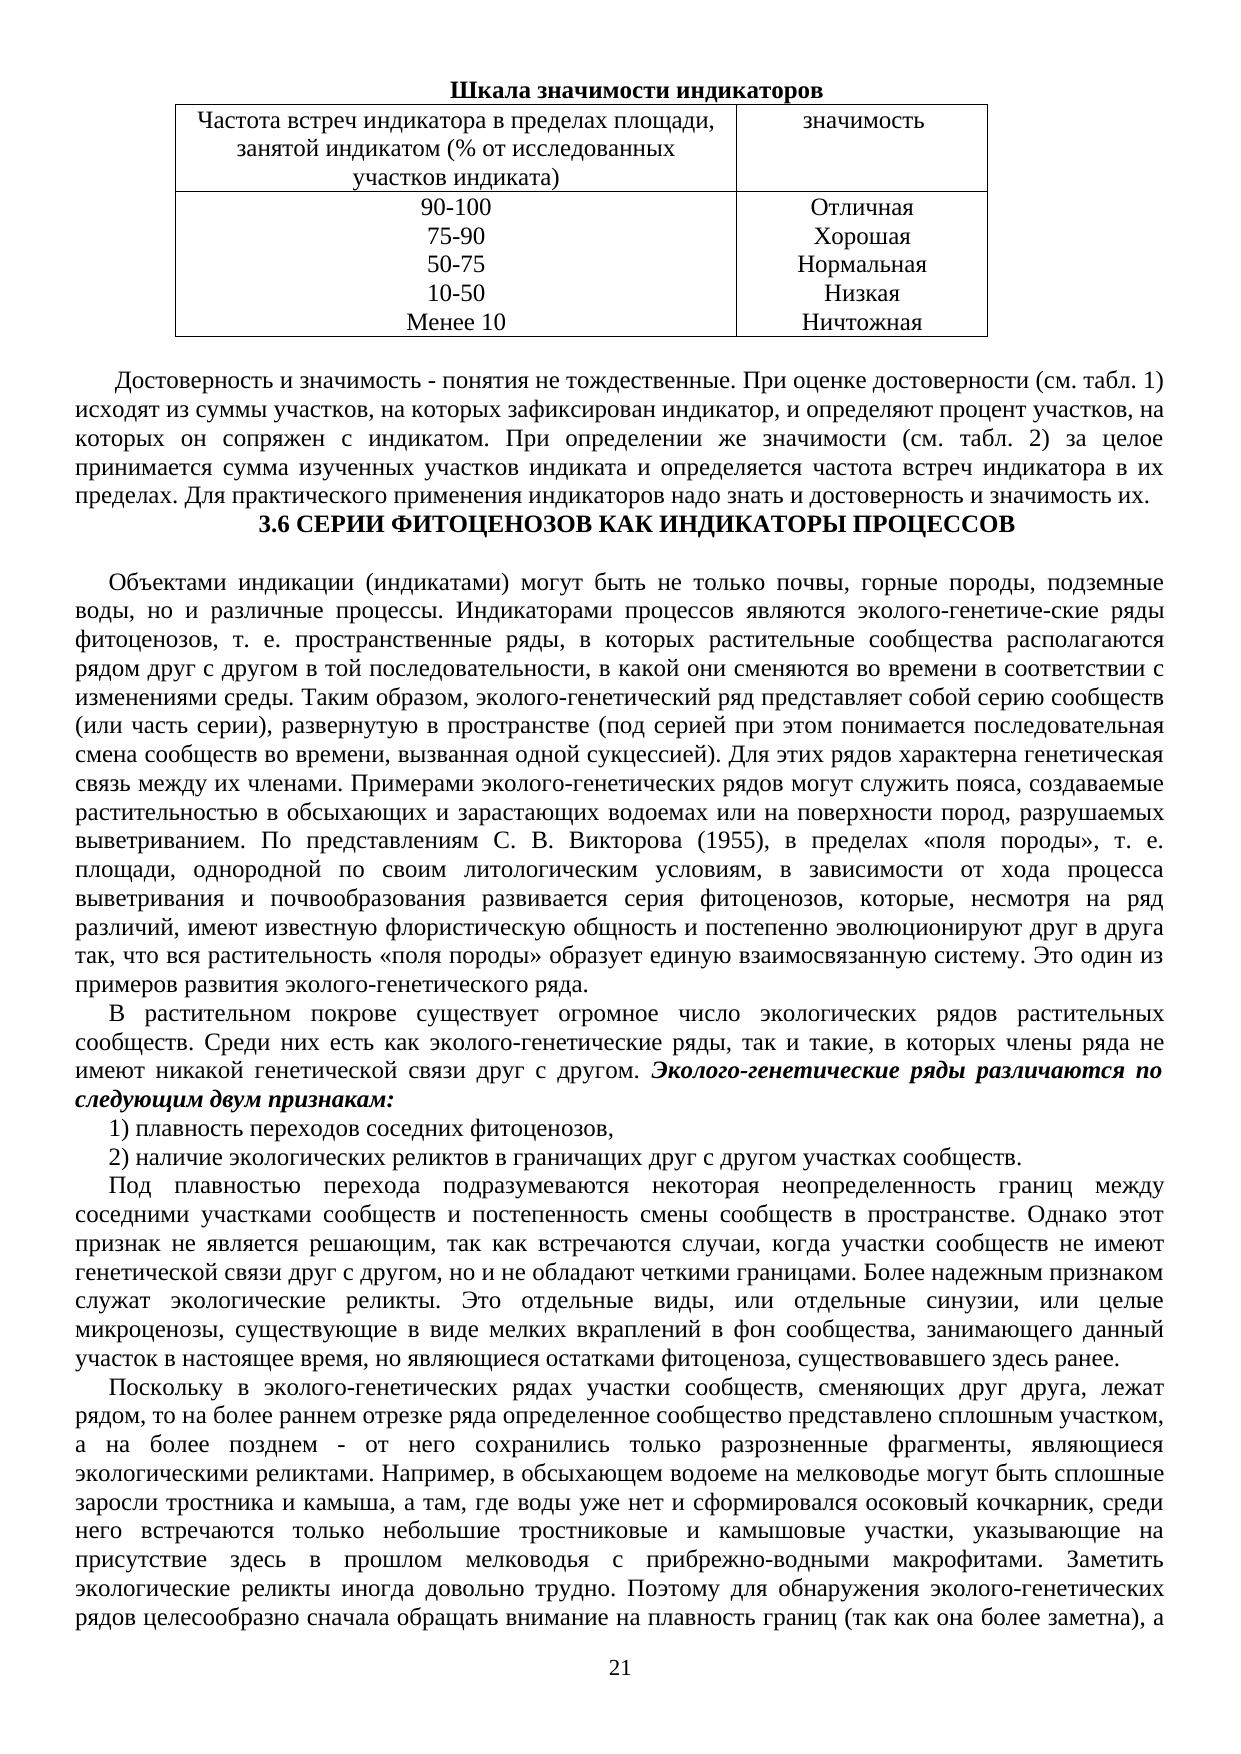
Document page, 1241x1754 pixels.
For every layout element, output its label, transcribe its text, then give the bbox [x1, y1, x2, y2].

text 3.6 СЕРИИ ФИТОЦЕНОЗОВ КАК ИНДИКАТОРЫ ПРОЦЕССОВ [75, 509, 1165, 538]
text Шкала значимости индикаторов [75, 75, 1165, 104]
table_header значимость [737, 105, 987, 191]
text В растительном покрове существует огромное число экологических рядов растительных сообществ. Среди них есть как эколого-генетические ряды, так и такие, в которых члены ряда не имеют никакой генетической связи друг с другом. Эколого-генетические ряды различаются по следующим двум признакам: [75, 998, 1165, 1113]
text Под плавностью перехода подразумеваются некоторая неопределенность границ между соседними участками сообществ и постепенность смены сообществ в пространстве. Однако этот признак не является решающим, так как встречаются случаи, когда участки сообществ не имеют генетической связи друг с другом, но и не обладают четкими границами. Более надежным признаком служат экологические реликты. Это отдельные виды, или отдельные синузии, или целые микроценозы, существующие в виде мелких вкраплений в фон сообщества, занимающего данный участок в настоящее время, но являющиеся остатками фитоценоза, существовавшего здесь ранее. [75, 1171, 1165, 1372]
text Достоверность и значимость - понятия не тождественные. При оценке достоверности (см. табл. 1) исходят из суммы участков, на которых зафиксирован индикатор, и определяют процент участков, на которых он сопряжен с индикатом. При определении же значимости (см. табл. 2) за целое принимается сумма изученных участков индиката и определяется частота встреч индикатора в их пределах. Для практического применения индикаторов надо знать и достоверность и значимость их. [75, 366, 1165, 509]
table_cell 90-100 75-90 50-75 10-50 Менее 10 [176, 192, 736, 336]
table_cell Отличная Хорошая Нормальная Низкая Ничтожная [737, 192, 987, 336]
text Объектами индикации (индикатами) могут быть не только почвы, горные породы, подземные воды, но и различные процессы. Индикаторами процессов являются эколого-генетиче-ские ряды фитоценозов, т. е. пространственные ряды, в которых растительные сообщества располагаются рядом друг с другом в той последовательности, в какой они сменяются во времени в соответствии с изменениями среды. Таким образом, эколого-генетический ряд представляет собой серию сообществ (или часть серии), развернутую в пространстве (под серией при этом понимается последовательная смена сообществ во времени, вызванная одной сукцессией). Для этих рядов характерна генетическая связь между их членами. Примерами эколого-генетических рядов могут служить пояса, создаваемые растительностью в обсыхающих и зарастающих водоемах или на поверхности пород, разрушаемых выветриванием. По представлениям С. В. Викторова (1955), в пределах «поля породы», т. е. площади, однородной по своим литологическим условиям, в зависимости от хода процесса выветривания и почвообразования развивается серия фитоценозов, которые, несмотря на ряд различий, имеют известную флористическую общность и постепенно эволюционируют друг в друга так, что вся растительность «поля породы» образует единую взаимосвязанную систему. Это один из примеров развития эколого-генетического ряда. [75, 567, 1165, 998]
text 2) наличие экологических реликтов в граничащих друг с другом участках сообществ. [75, 1142, 1165, 1171]
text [75, 1372, 1165, 1631]
table_header Частота встреч индикатора в пределах площади, занятой индикатом (% от исследованных участков индиката) [176, 105, 736, 191]
text 1) плавность переходов соседних фитоценозов, [75, 1113, 1165, 1142]
